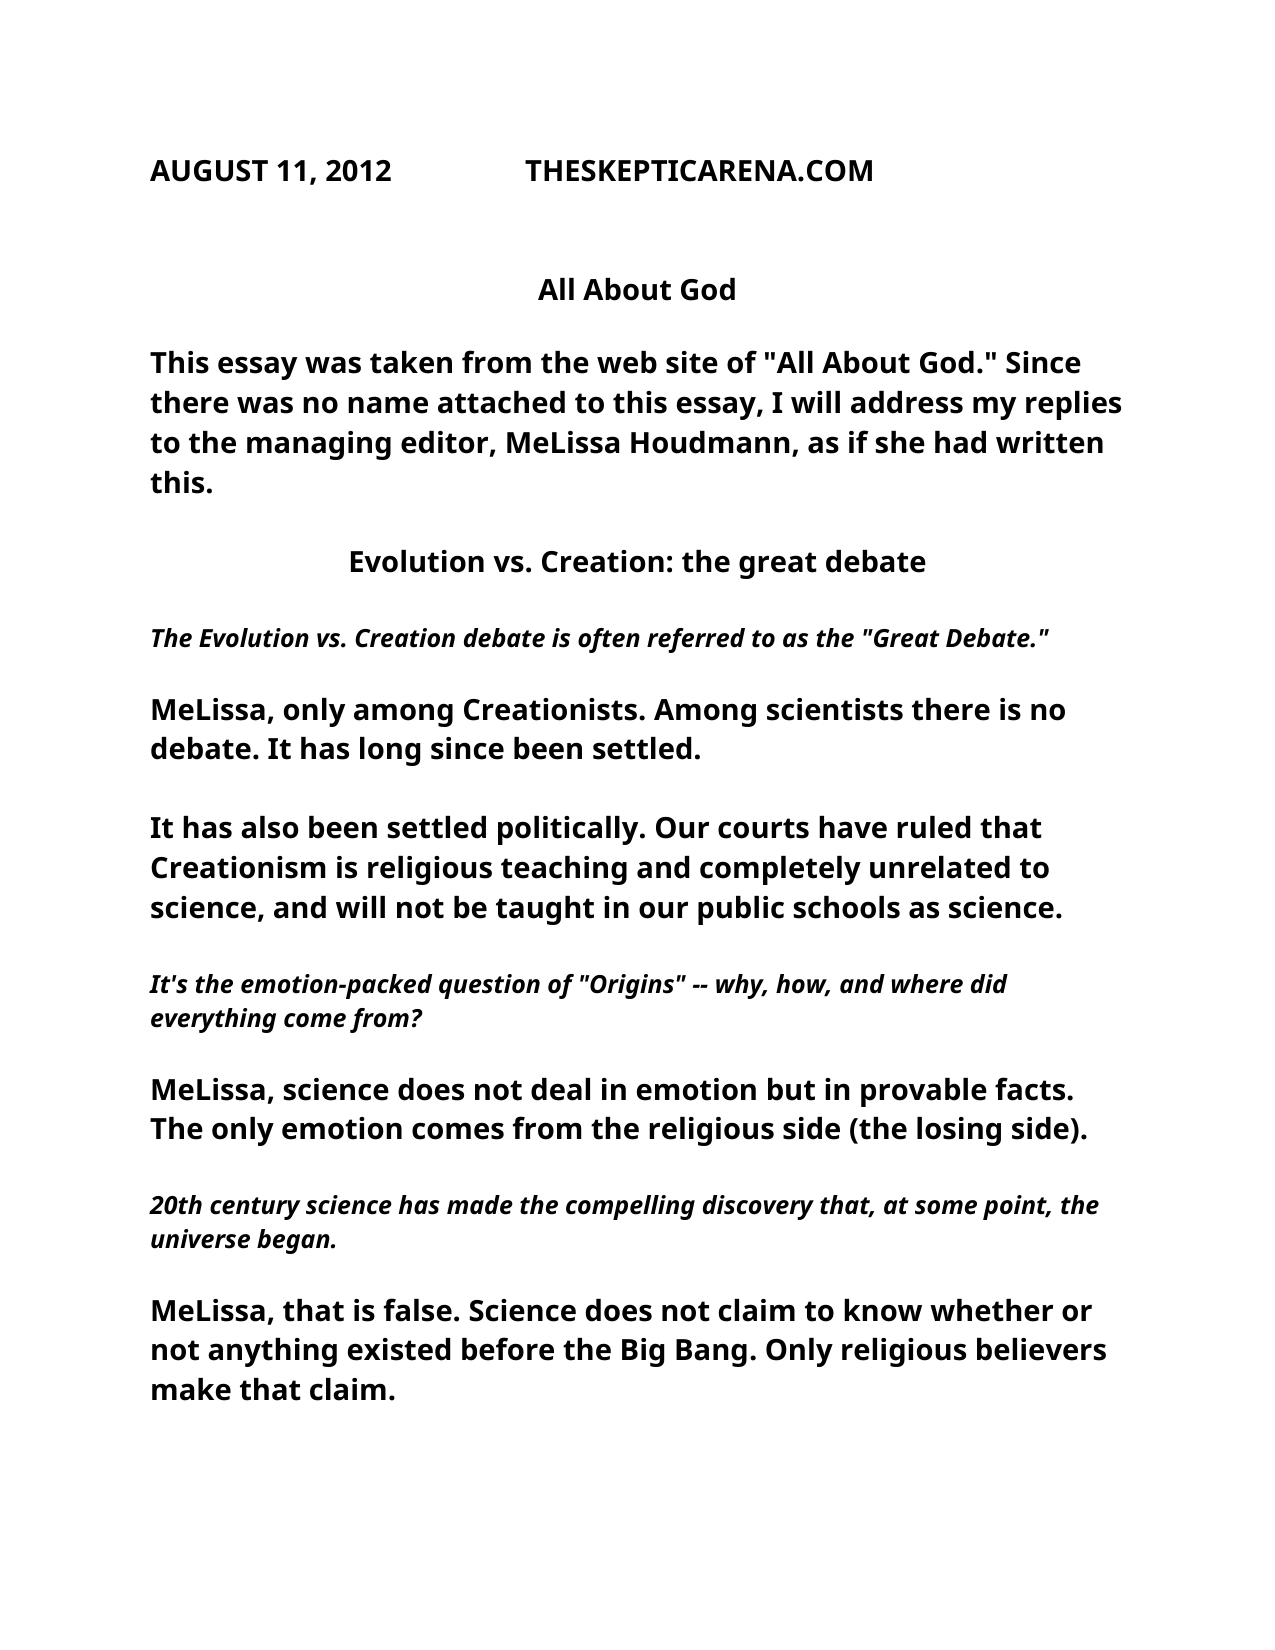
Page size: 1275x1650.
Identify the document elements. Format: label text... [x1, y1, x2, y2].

text This essay was taken from the web site of "All About God." Since there was no name attached to this essay, I will address my replies to the managing editor, MeLissa Houdmann, as if she had written this. [150, 343, 1125, 502]
text All About God [150, 269, 1125, 309]
text MeLissa, science does not deal in emotion but in provable facts. The only emotion comes from the religious side (the losing side). [150, 1069, 1125, 1148]
text The Evolution vs. Creation debate is often referred to as the "Great Debate." [150, 621, 1125, 655]
text MeLissa, only among Creationists. Among scientists there is no debate. It has long since been settled. [150, 689, 1125, 768]
text AUGUST 11, 2012 THESKEPTICARENA.COM [150, 150, 1125, 190]
text 20th century science has made the compelling discovery that, at some point, the universe began. [150, 1188, 1125, 1256]
text It's the emotion-packed question of "Origins" -- why, how, and where did everything come from? [150, 967, 1125, 1035]
text Evolution vs. Creation: the great debate [150, 541, 1125, 581]
text MeLissa, that is false. Science does not claim to know whether or not anything existed before the Big Bang. Only religious believers make that claim. [150, 1290, 1125, 1409]
text It has also been settled politically. Our courts have ruled that Creationism is religious teaching and completely unrelated to science, and will not be taught in our public schools as science. [150, 808, 1125, 927]
